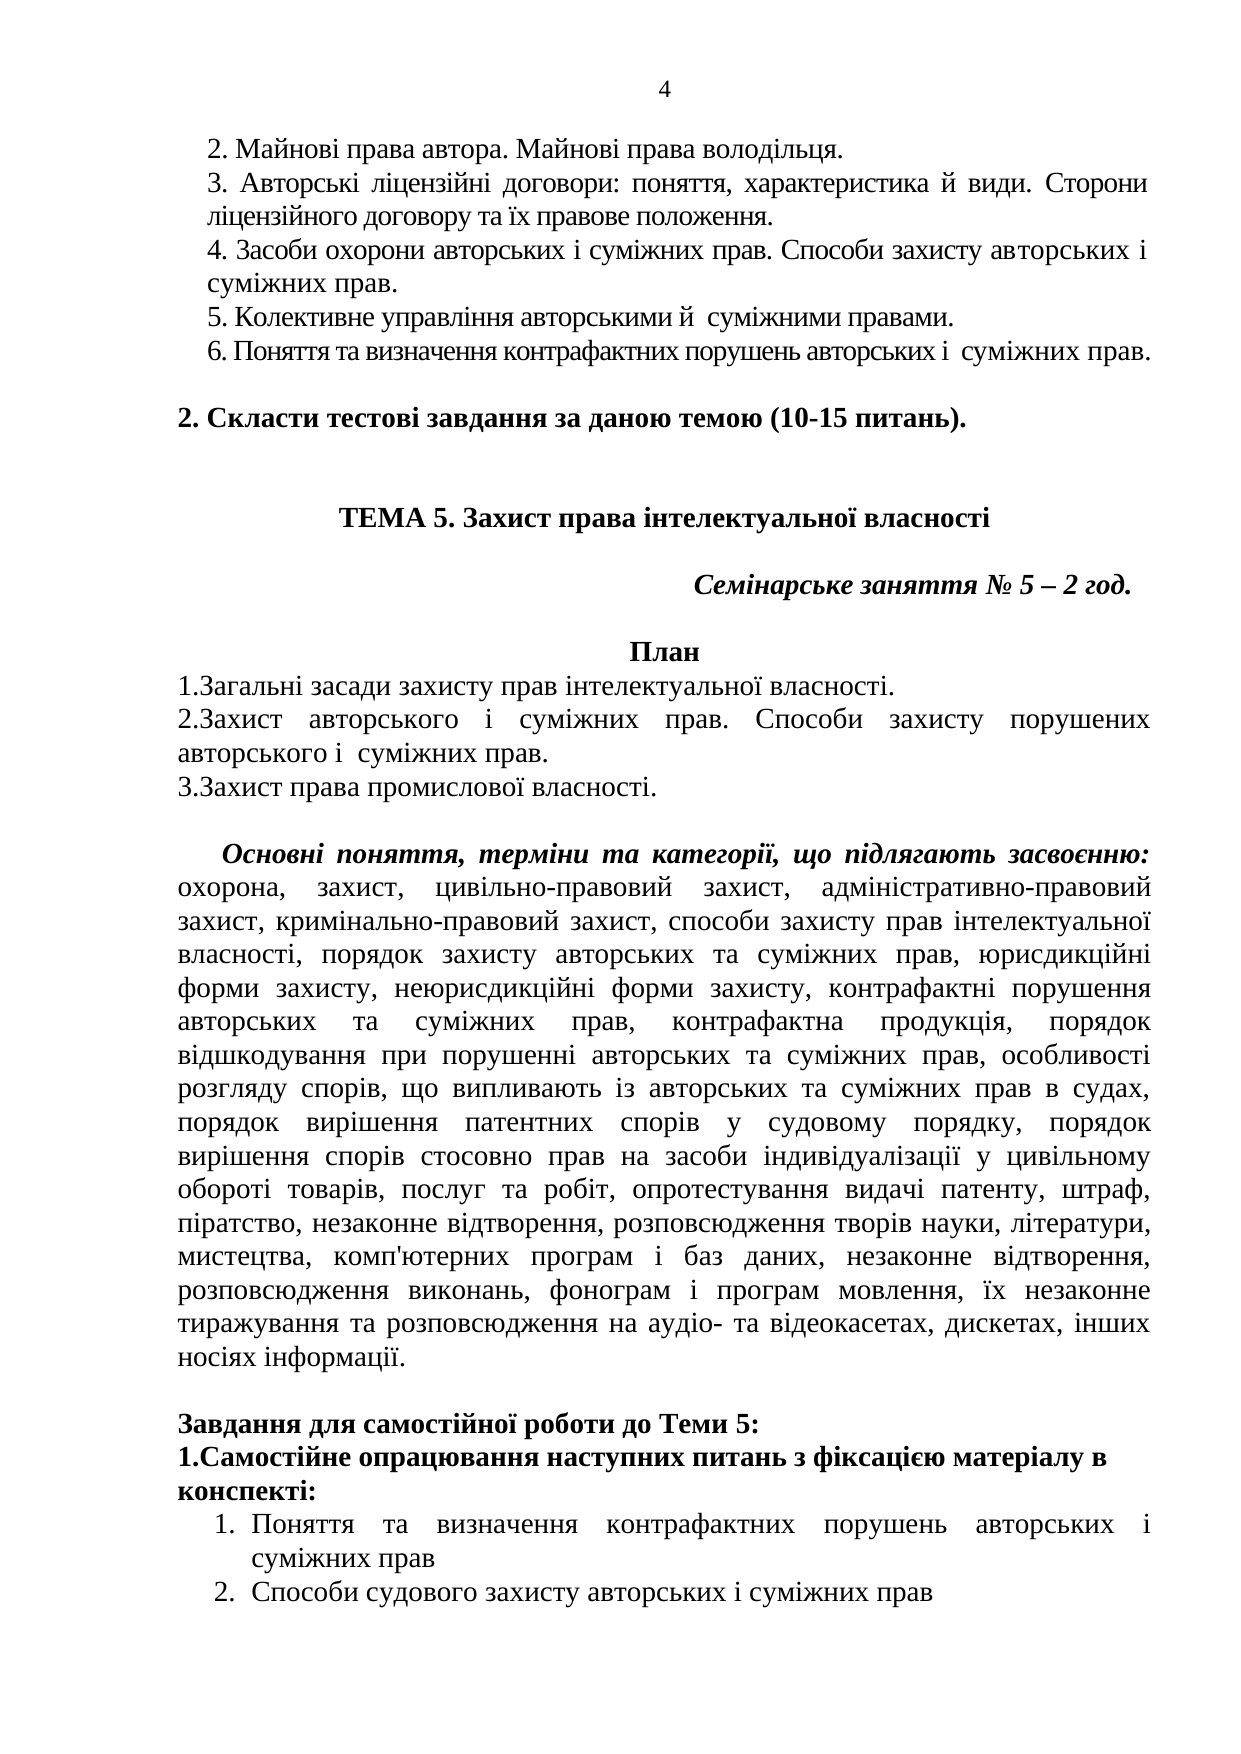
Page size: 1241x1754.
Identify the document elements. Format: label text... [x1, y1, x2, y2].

text Основні поняття, терміни та категорії, що підлягають засвоєнню: охорона, захист, цивільно-правовий захист, адміністративно-правовий захист, кримінально-правовий захист, способи захисту прав інтелектуальної власності, порядок захисту авторських та суміжних прав, юрисдикційні форми захисту, неюрисдикційні форми захисту, контрафактні порушення авторських та суміжних прав, контрафактна продукція, порядок відшкодування при порушенні авторських та суміжних прав, особливості розгляду спорів, що випливають із авторських та суміжних прав в судах, порядок вирішення патентних спорів у судовому порядку, порядок вирішення спорів стосовно прав на засоби індивідуалізації у цивільному обороті товарів, послуг та робіт, опротестування видачі патенту, штраф, піратство, незаконне відтворення, розповсюдження творів науки, літератури, мистецтва, комп'ютерних програм і баз даних, незаконне відтворення, розповсюдження виконань, фонограм і програм мовлення, їх незаконне тиражування та розповсюдження на аудіо- та відеокасетах, дискетах, інших носіях інформації. [177, 836, 1152, 1372]
text 2.Захист авторського і суміжних прав. Способи захисту порушених авторського і суміжних прав. [177, 702, 1152, 769]
text 3. Авторські ліцензійні договори: поняття, характеристика й види. Сторони ліцензійного договору та їх правове положення. [207, 165, 1148, 232]
text 4. 3асоби охорони авторських і суміжних прав. Способи захисту авторських і суміжних прав. [207, 232, 1147, 299]
text Завдання для самостійної роботи до Теми 5: [177, 1406, 1152, 1439]
text 6. Поняття та визначення контрафактних порушень авторських і суміжних прав. [207, 333, 1152, 366]
list Способи судового захисту авторських і суміжних прав [213, 1574, 1152, 1607]
text Семінарське заняття № 5 – 2 год. [177, 567, 1152, 601]
text 1.Самостійне опрацювання наступних питань з фіксацією матеріалу в конспекті: [177, 1439, 1152, 1507]
text 2. Майнові права автора. Майнові права володільця. [207, 131, 1152, 165]
text ТЕМА 5. Захист права інтелектуальної власності [177, 500, 1152, 534]
text 3.Захист права промислової власності. [177, 769, 1152, 802]
text 5. Колективне управління авторськими й суміжними правами. [207, 299, 1152, 333]
text 1.Загальні засади захисту прав інтелектуальної власності. [177, 668, 1152, 702]
text План [177, 634, 1152, 668]
list Поняття та визначення контрафактних порушень авторських і суміжних прав [213, 1507, 1152, 1574]
text 2. Скласти тестові завдання за даною темою (10-15 питань). [177, 400, 1152, 433]
